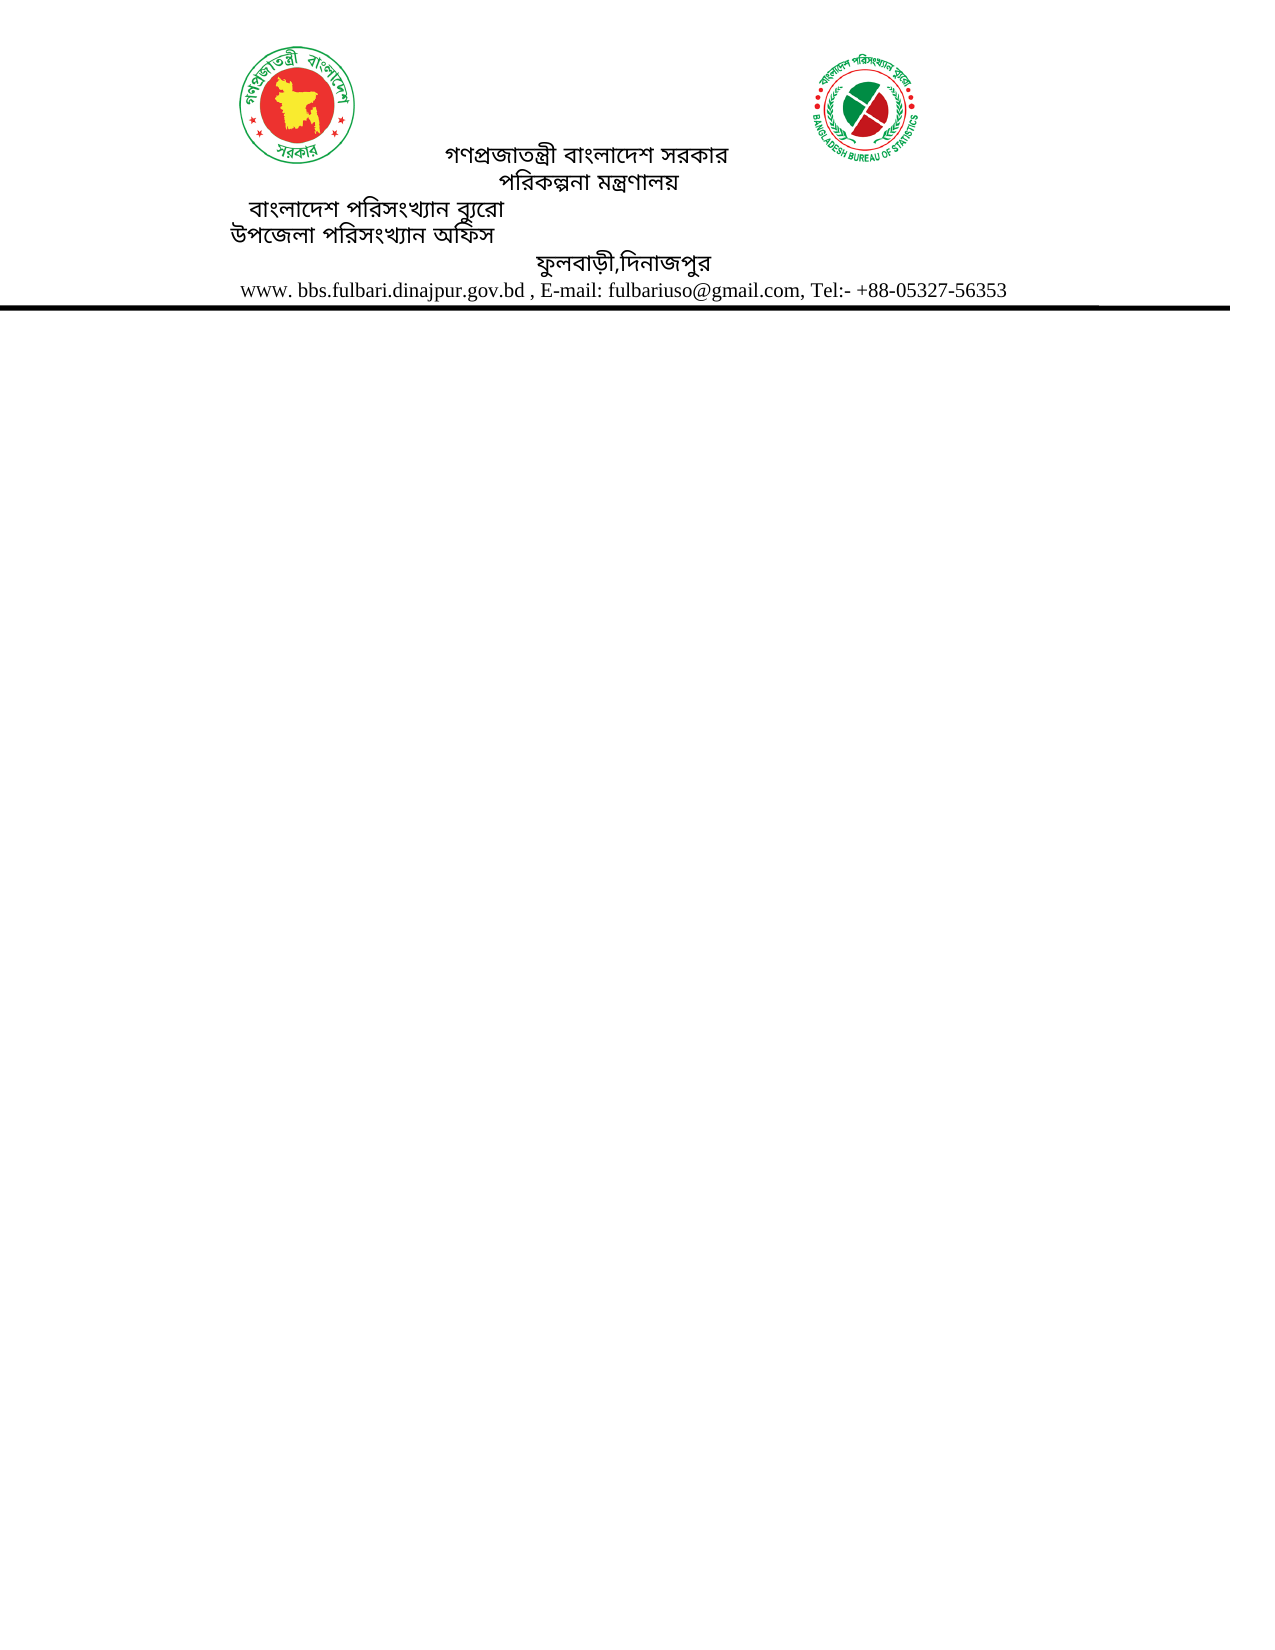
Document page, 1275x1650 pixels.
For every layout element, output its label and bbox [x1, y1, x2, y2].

picture [808, 51, 922, 164]
picture [239, 46, 355, 164]
